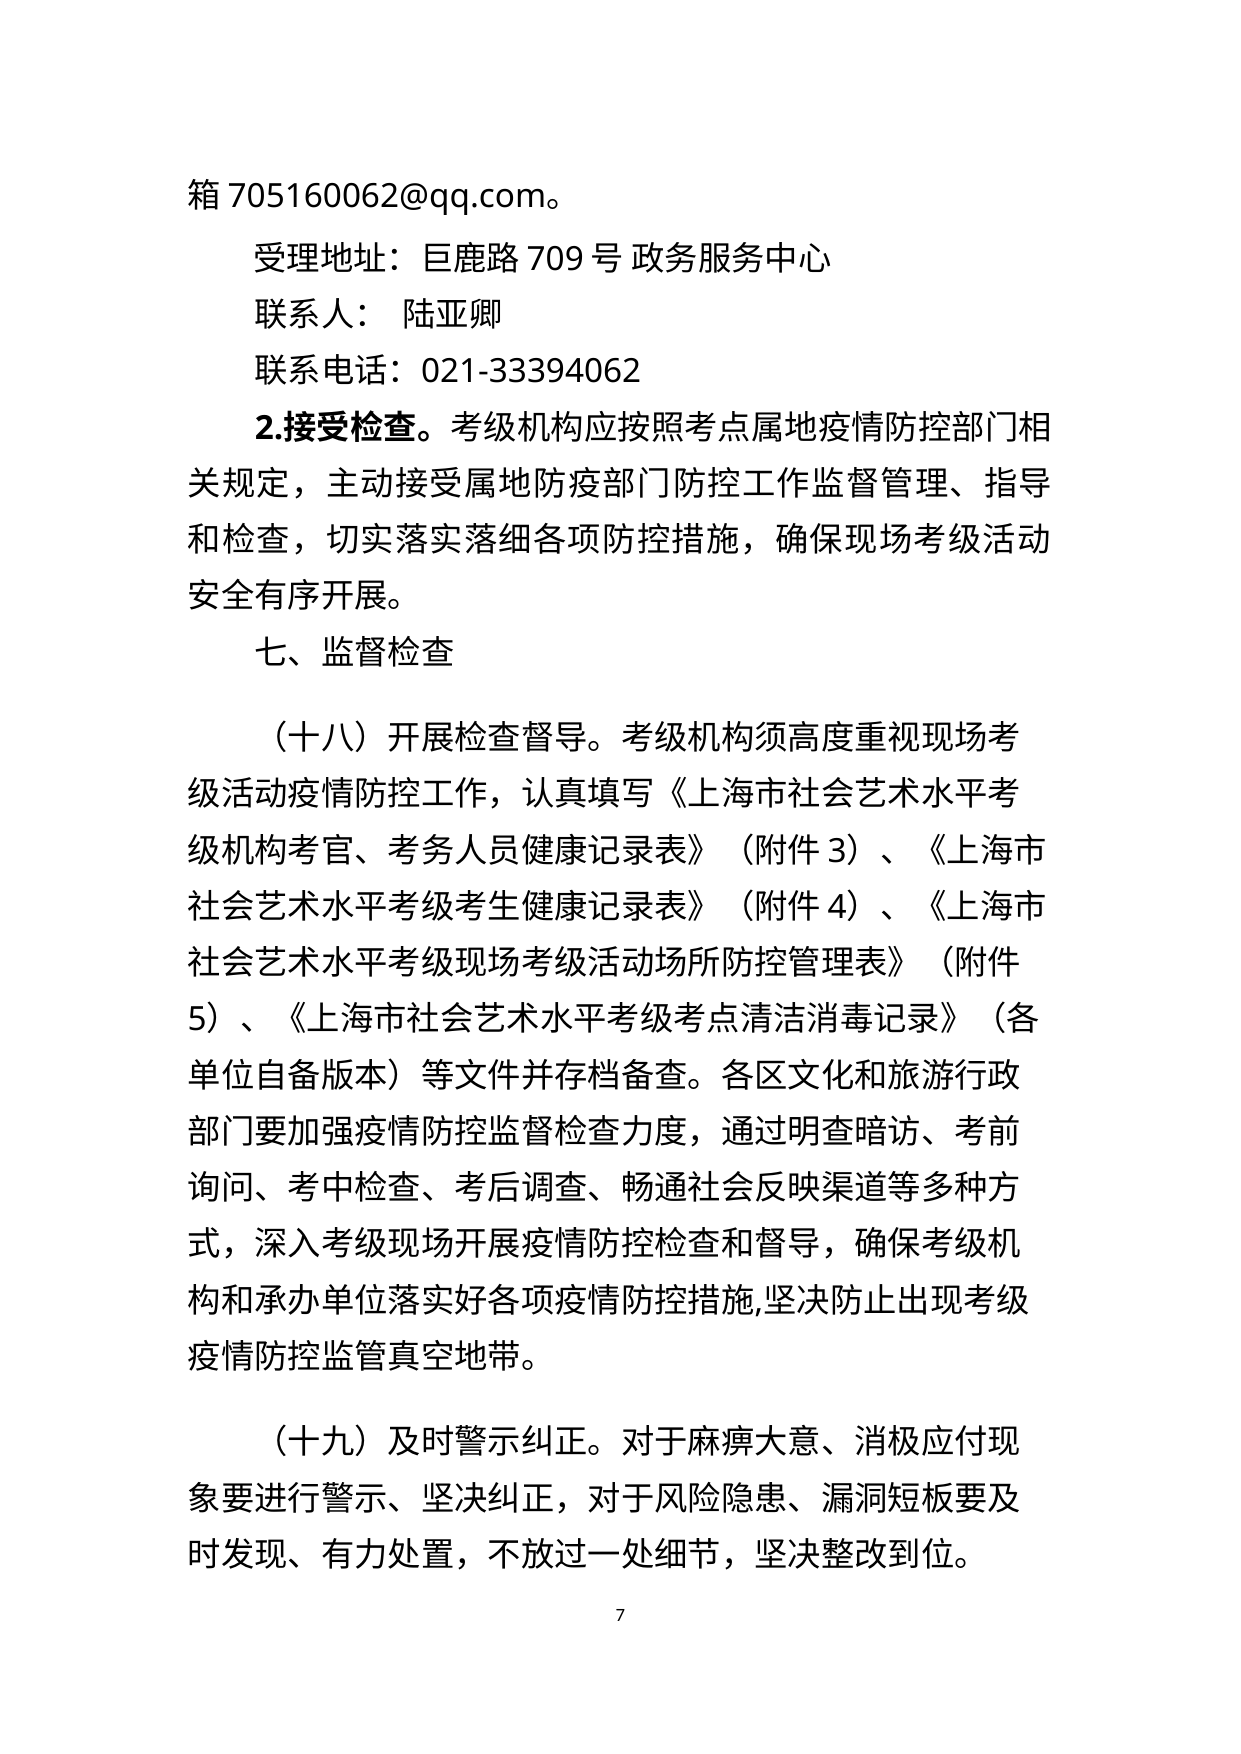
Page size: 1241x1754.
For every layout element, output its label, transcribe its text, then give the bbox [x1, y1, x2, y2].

text 联系人： 陆亚卿 [187, 282, 1053, 338]
text 2.接受检查。考级机构应按照考点属地疫情防控部门相关规定，主动接受属地防疫部门防控工作监督管理、指导和检查，切实落实落细各项防控措施，确保现场考级活动安全有序开展。 [187, 394, 1053, 619]
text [187, 160, 1053, 225]
text 受理地址：巨鹿路709号 政务服务中心 [253, 225, 1053, 282]
text （十九）及时警示纠正。对于麻痹大意、消极应付现象要进行警示、坚决纠正，对于风险隐患、漏洞短板要及时发现、有力处置，不放过一处细节，坚决整改到位。 [187, 1409, 1053, 1577]
text 联系电话：021-33394062 [187, 338, 1053, 394]
text 七、监督检查 [187, 619, 1053, 675]
text （十八）开展检查督导。考级机构须高度重视现场考级活动疫情防控工作，认真填写《上海市社会艺术水平考级机构考官、考务人员健康记录表》（附件3）、《上海市社会艺术水平考级考生健康记录表》（附件4）、《上海市社会艺术水平考级现场考级活动场所防控管理表》（附件5）、《上海市社会艺术水平考级考点清洁消毒记录》（各单位自备版本）等文件并存档备查。各区文化和旅游行政部门要加强疫情防控监督检查力度，通过明查暗访、考前询问、考中检查、考后调查、畅通社会反映渠道等多种方式，深入考级现场开展疫情防控检查和督导，确保考级机构和承办单位落实好各项疫情防控措施,坚决防止出现考级疫情防控监管真空地带。 [187, 704, 1053, 1379]
